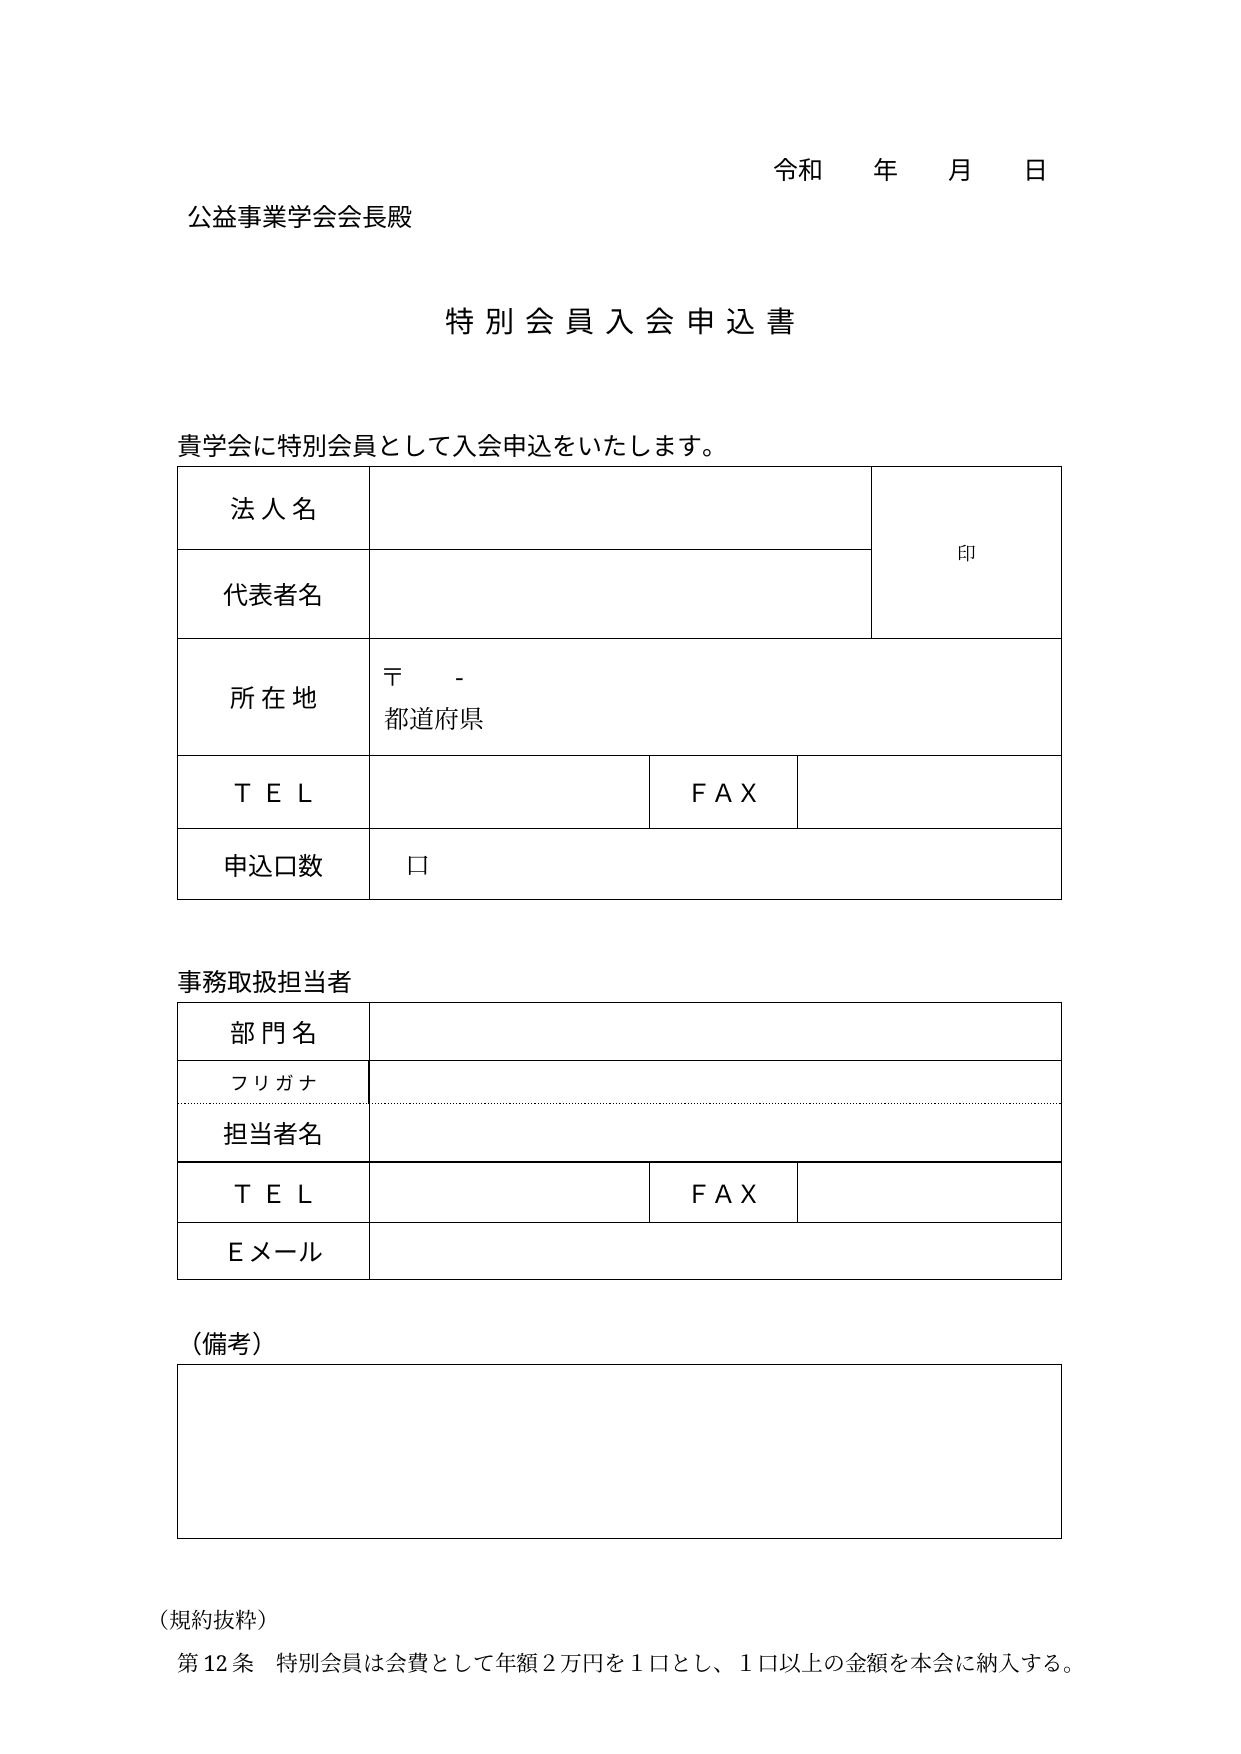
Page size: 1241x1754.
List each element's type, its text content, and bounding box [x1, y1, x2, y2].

table_cell ＴＥＬ [178, 756, 369, 828]
text 特別会員入会申込書 [177, 278, 1063, 361]
table_header 部門名 [178, 1003, 369, 1060]
text （規約抜粋） [148, 1598, 1078, 1640]
table_cell [370, 756, 649, 828]
table_cell 担当者名 [178, 1103, 369, 1161]
table_header [370, 467, 871, 549]
table_cell ＴＥＬ [178, 1163, 369, 1222]
text 令和 年 月 日 [177, 148, 1048, 189]
table_cell [370, 1061, 1061, 1103]
table_cell ＦＡＸ [650, 756, 797, 828]
table_header 法人名 [178, 467, 369, 549]
table_cell [370, 1103, 1061, 1161]
table_header 印 [872, 467, 1061, 637]
text 第12条 特別会員は会費として年額２万円を１口とし、１口以上の金額を本会に納入する。 [162, 1641, 1078, 1683]
text （備考） [177, 1322, 1063, 1363]
table_cell フリガナ [178, 1061, 368, 1103]
table_header [178, 1365, 1061, 1537]
table_cell [370, 1163, 649, 1222]
table_cell 代表者名 [178, 550, 369, 637]
table_cell Ｅメール [178, 1223, 369, 1279]
table_cell [370, 550, 871, 637]
table_cell 口 [370, 829, 1061, 899]
table_cell ＦＡＸ [650, 1163, 797, 1222]
table_cell [370, 1223, 1061, 1279]
table_cell 申込口数 [178, 829, 369, 899]
table_header [370, 1003, 1061, 1060]
table_cell [798, 1163, 1061, 1222]
text 事務取扱担当者 [177, 960, 1063, 1002]
text 貴学会に特別会員として入会申込をいたします。 [177, 424, 1063, 466]
table_cell 所在地 [178, 639, 369, 755]
table_cell [798, 756, 1061, 828]
table_cell 〒 - 都道府県 [370, 639, 1061, 755]
text 公益事業学会会長殿 [188, 194, 1063, 236]
